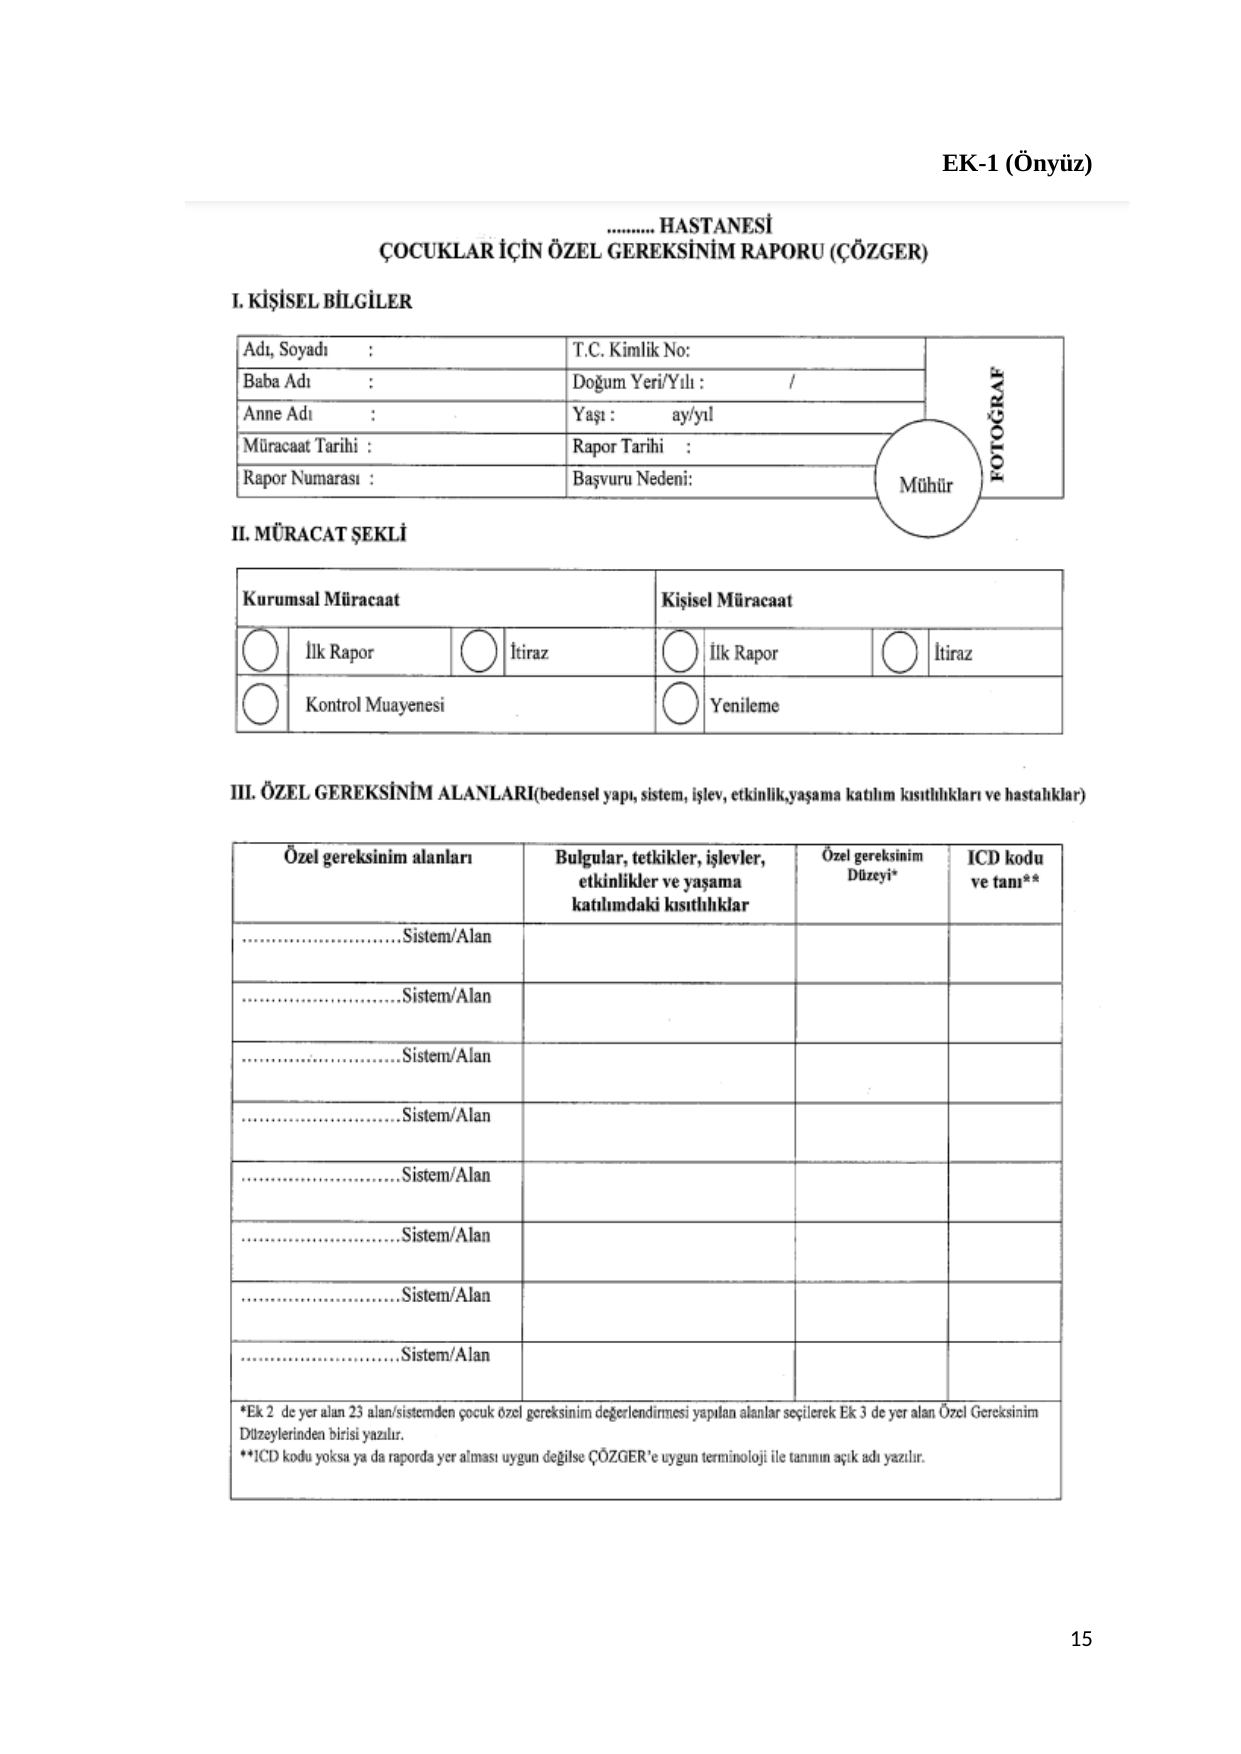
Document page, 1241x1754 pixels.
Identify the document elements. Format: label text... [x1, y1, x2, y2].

text EK-1 (Önyüz) [185, 148, 1093, 176]
picture [185, 201, 1130, 1528]
